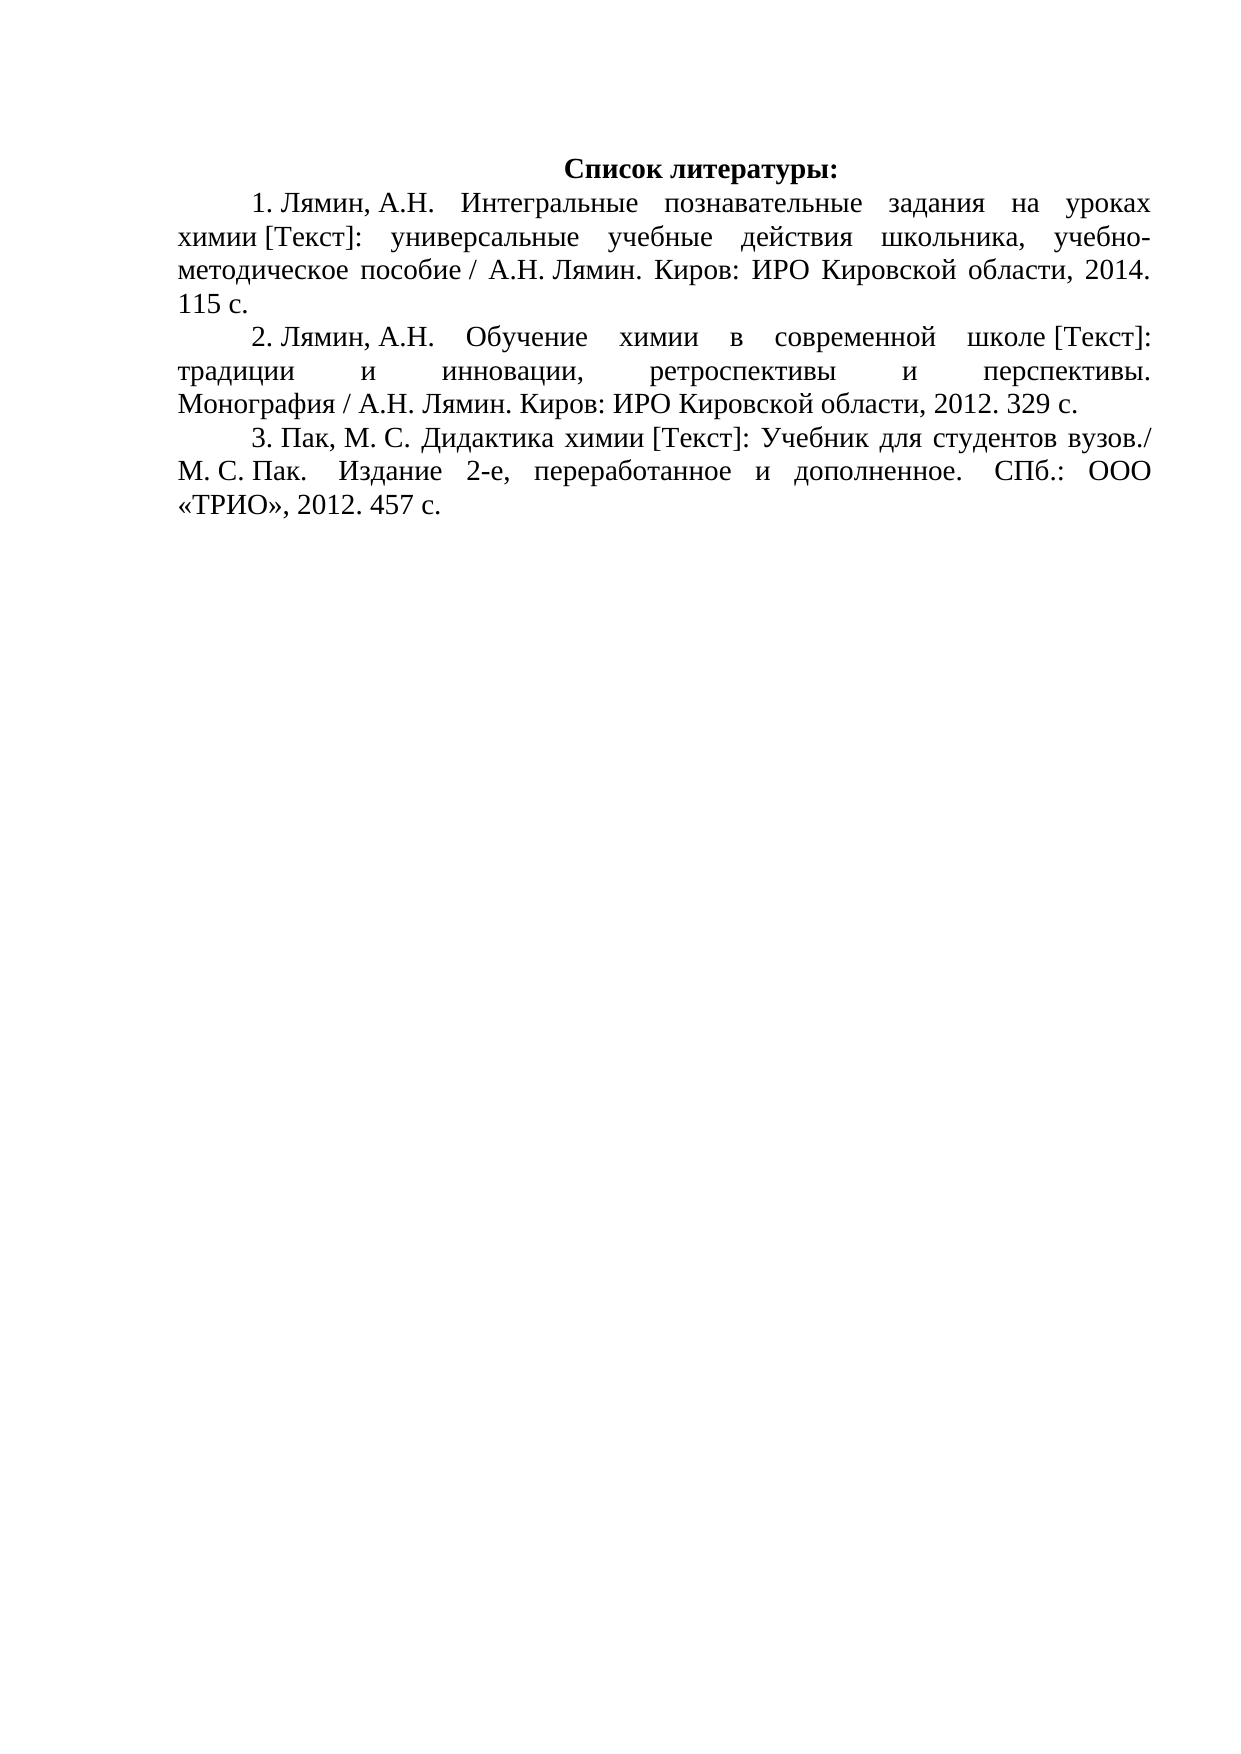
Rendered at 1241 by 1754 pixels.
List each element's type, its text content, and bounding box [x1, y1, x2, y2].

list Лямин, А.Н. Интегральные познавательные задания на уроках химии [Текст]: универсальные учебные действия школьника, учебно-методическое пособие / А.Н. Лямин. Киров: ИРО Кировской области, 2014. 115 с. [177, 185, 1152, 319]
text Список литературы: [177, 152, 1152, 185]
list Лямин, А.Н. Обучение химии в современной школе [Текст]: традиции и инновации, ретроспективы и перспективы. Монография / А.Н. Лямин. Киров: ИРО Кировской области, 2012. 329 с. [177, 319, 1152, 420]
list Пак, М. С. Дидактика химии [Текст]: Учебник для студентов вузов./ М. С. Пак. Издание 2-е, переработанное и дополненное. СПб.: ООО «ТРИО», 2012. 457 с. [177, 420, 1152, 521]
